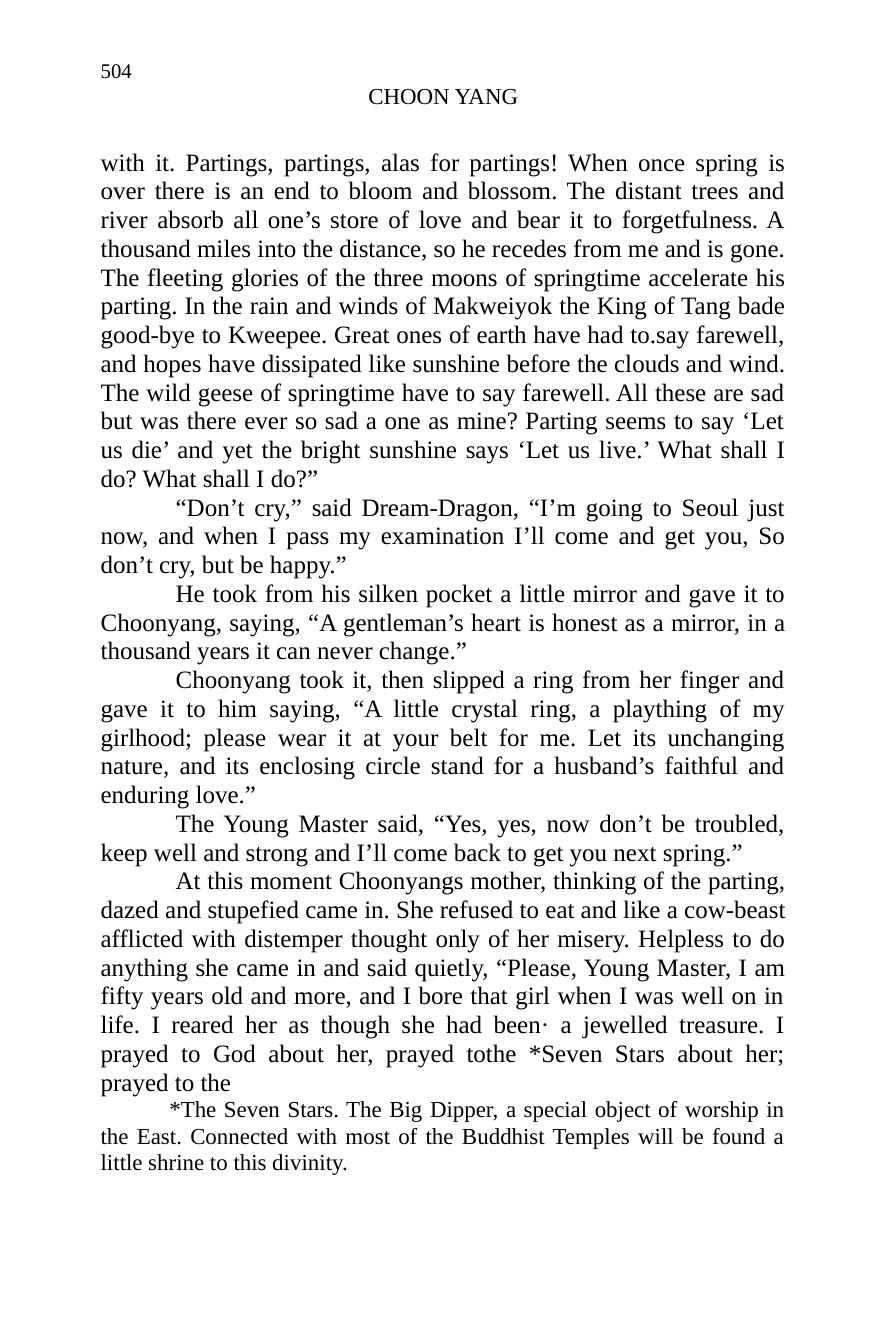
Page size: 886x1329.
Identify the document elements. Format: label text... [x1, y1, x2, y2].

text He took from his silken pocket a little mirror and gave it to Choonyang, saying, “A gentleman’s heart is honest as a mirror, in a thousand years it can never change.” [100, 579, 786, 665]
text “Don’t cry,” said Dream-Dragon, “I’m going to Seoul just now, and when I pass my examination I’ll come and get you, So don’t cry, but be happy.” [100, 493, 786, 579]
text The Young Master said, “Yes, yes, now don’t be troubled, keep well and strong and I’ll come back to get you next spring.” [100, 809, 786, 866]
text with it. Partings, partings, alas for partings! When once spring is over there is an end to bloom and blossom. The distant trees and river absorb all one’s store of love and bear it to forgetfulness. A thousand miles into the distance, so he recedes from me and is gone. The fleeting glories of the three moons of springtime accelerate his parting. In the rain and winds of Makweiyok the King of Tang bade good-bye to Kweepee. Great ones of earth have had to.say farewell, and hopes have dissipated like sunshine before the clouds and wind. The wild geese of springtime have to say farewell. All these are sad but was there ever so sad a one as mine? Parting seems to say ‘Let us die’ and yet the bright sunshine says ‘Let us live.’ What shall I do? What shall I do?” [100, 148, 786, 493]
text At this moment Choonyangs mother, thinking of the parting, dazed and stupefied came in. She refused to eat and like a cow-beast afflicted with distemper thought only of her misery. Helpless to do anything she came in and said quietly, “Please, Young Master, I am fifty years old and more, and I bore that girl when I was well on in life. I reared her as though she had been· a jewelled treasure. I prayed to God about her, prayed tothe *Seven Stars about her; prayed to the [100, 866, 786, 1096]
text *The Seven Stars. The Big Dipper, a special object of worship in the East. Connected with most of the Buddhist Temples will be found a little shrine to this divinity. [100, 1096, 786, 1176]
text Choonyang took it, then slipped a ring from her finger and gave it to him saying, “A little crystal ring, a plaything of my girlhood; please wear it at your belt for me. Let its unchanging nature, and its enclosing circle stand for a husband’s faithful and enduring love.” [100, 665, 786, 809]
